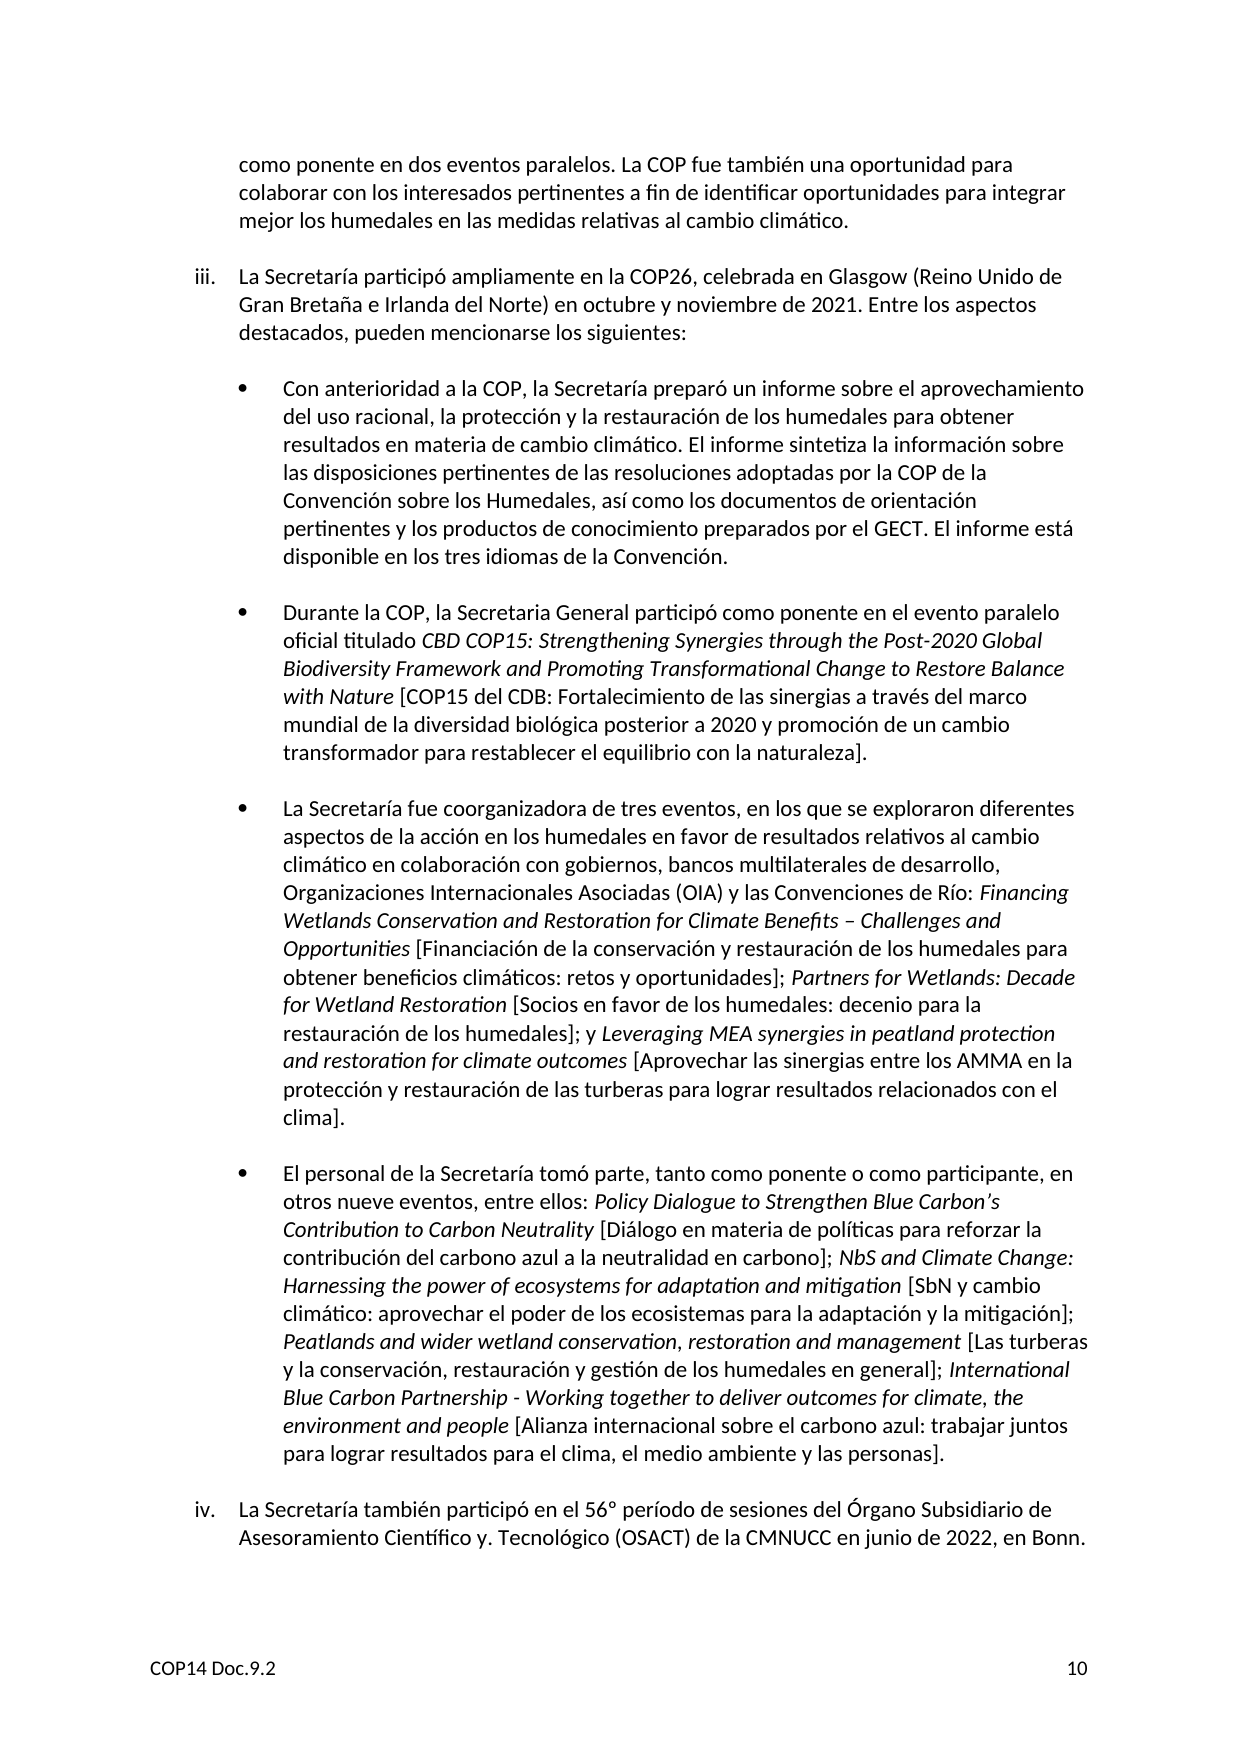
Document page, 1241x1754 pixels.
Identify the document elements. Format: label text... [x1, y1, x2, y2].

list Durante la COP, la Secretaria General participó como ponente en el evento paralelo oficial titulado CBD COP15: Strengthening Synergies through the Post-2020 Global Biodiversity Framework and Promoting Transformational Change to Restore Balance with Nature [COP15 del CDB: Fortalecimiento de las sinergias a través del marco mundial de la diversidad biológica posterior a 2020 y promoción de un cambio transformador para restablecer el equilibrio con la naturaleza]. [239, 598, 1090, 766]
list Con anterioridad a la COP, la Secretaría preparó un informe sobre el aprovechamiento del uso racional, la protección y la restauración de los humedales para obtener resultados en materia de cambio climático. El informe sintetiza la información sobre las disposiciones pertinentes de las resoluciones adoptadas por la COP de la Convención sobre los Humedales, así como los documentos de orientación pertinentes y los productos de conocimiento preparados por el GECT. El informe está disponible en los tres idiomas de la Convención. [239, 374, 1090, 570]
list El personal de la Secretaría tomó parte, tanto como ponente o como participante, en otros nueve eventos, entre ellos: Policy Dialogue to Strengthen Blue Carbon’s Contribution to Carbon Neutrality [Diálogo en materia de políticas para reforzar la contribución del carbono azul a la neutralidad en carbono]; NbS and Climate Change: Harnessing the power of ecosystems for adaptation and mitigation [SbN y cambio climático: aprovechar el poder de los ecosistemas para la adaptación y la mitigación]; Peatlands and wider wetland conservation, restoration and management [Las turberas y la conservación, restauración y gestión de los humedales en general]; International Blue Carbon Partnership - Working together to deliver outcomes for climate, the environment and people [Alianza internacional sobre el carbono azul: trabajar juntos para lograr resultados para el clima, el medio ambiente y las personas]. [239, 1159, 1090, 1467]
text iv. La Secretaría también participó en el 56º período de sesiones del Órgano Subsidiario de Asesoramiento Científico y. Tecnológico (OSACT) de la CMNUCC en junio de 2022, en Bonn. [194, 1495, 1090, 1551]
list La Secretaría fue coorganizadora de tres eventos, en los que se exploraron diferentes aspectos de la acción en los humedales en favor de resultados relativos al cambio climático en colaboración con gobiernos, bancos multilaterales de desarrollo, Organizaciones Internacionales Asociadas (OIA) y las Convenciones de Río: Financing Wetlands Conservation and Restoration for Climate Benefits – Challenges and Opportunities [Financiación de la conservación y restauración de los humedales para obtener beneficios climáticos: retos y oportunidades]; Partners for Wetlands: Decade for Wetland Restoration [Socios en favor de los humedales: decenio para la restauración de los humedales]; y Leveraging MEA synergies in peatland protection and restoration for climate outcomes [Aprovechar las sinergias entre los AMMA en la protección y restauración de las turberas para lograr resultados relacionados con el clima]. [239, 794, 1090, 1131]
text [194, 150, 1090, 234]
text iii. La Secretaría participó ampliamente en la COP26, celebrada en Glasgow (Reino Unido de Gran Bretaña e Irlanda del Norte) en octubre y noviembre de 2021. Entre los aspectos destacados, pueden mencionarse los siguientes: [194, 262, 1090, 346]
